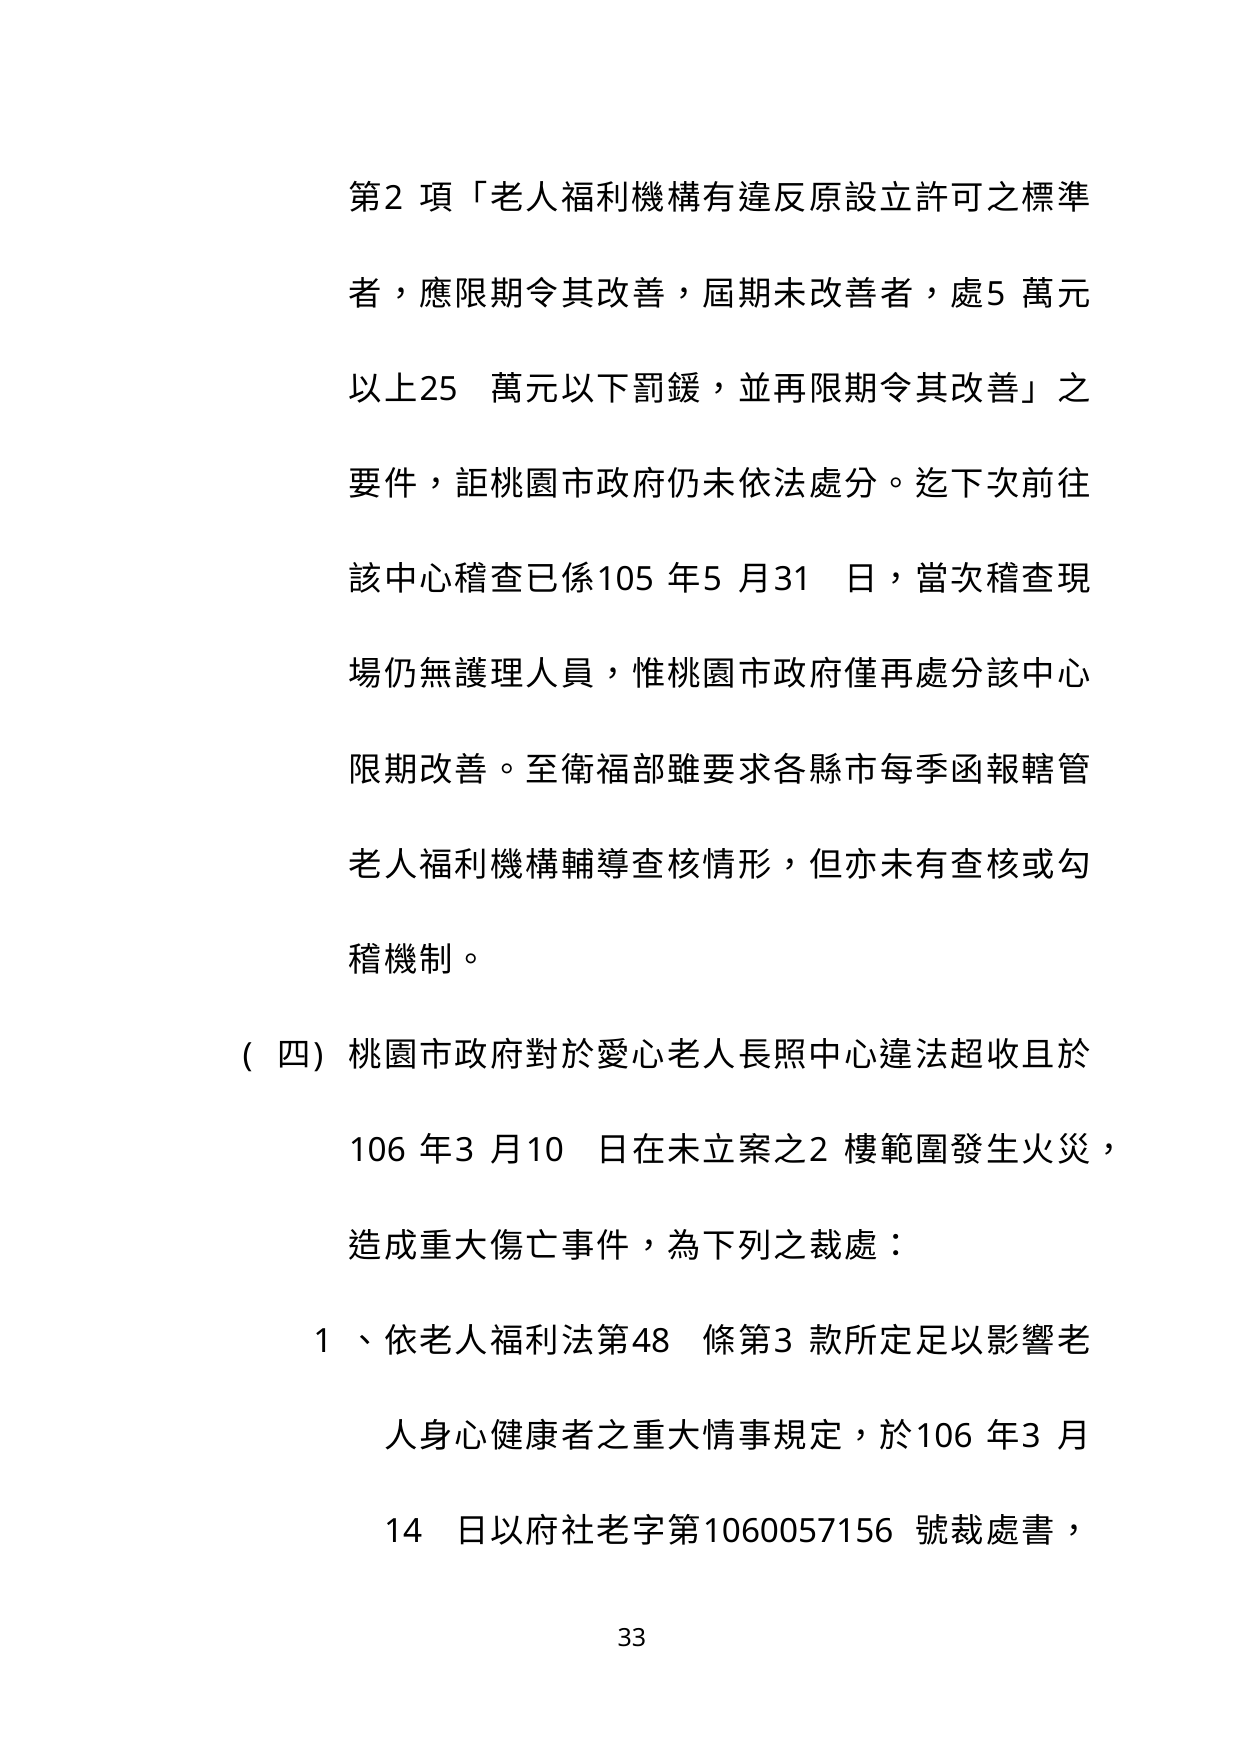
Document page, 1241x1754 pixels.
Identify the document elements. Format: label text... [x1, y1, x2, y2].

subtitle 桃園市政府對於愛心老人長照中心違法超收且於106年3月10日在未立案之2樓範圍發生火災，造成重大傷亡事件，為下列之裁處： [242, 1004, 1092, 1290]
subtitle 依老人福利法第48條第3款所定足以影響老人身心健康者之重大情事規定，於106年3月14日以府社老字第1060057156號裁處書，處該中心30萬元罰鍰，並限期於文到3日內改善。 [296, 1290, 1092, 1576]
